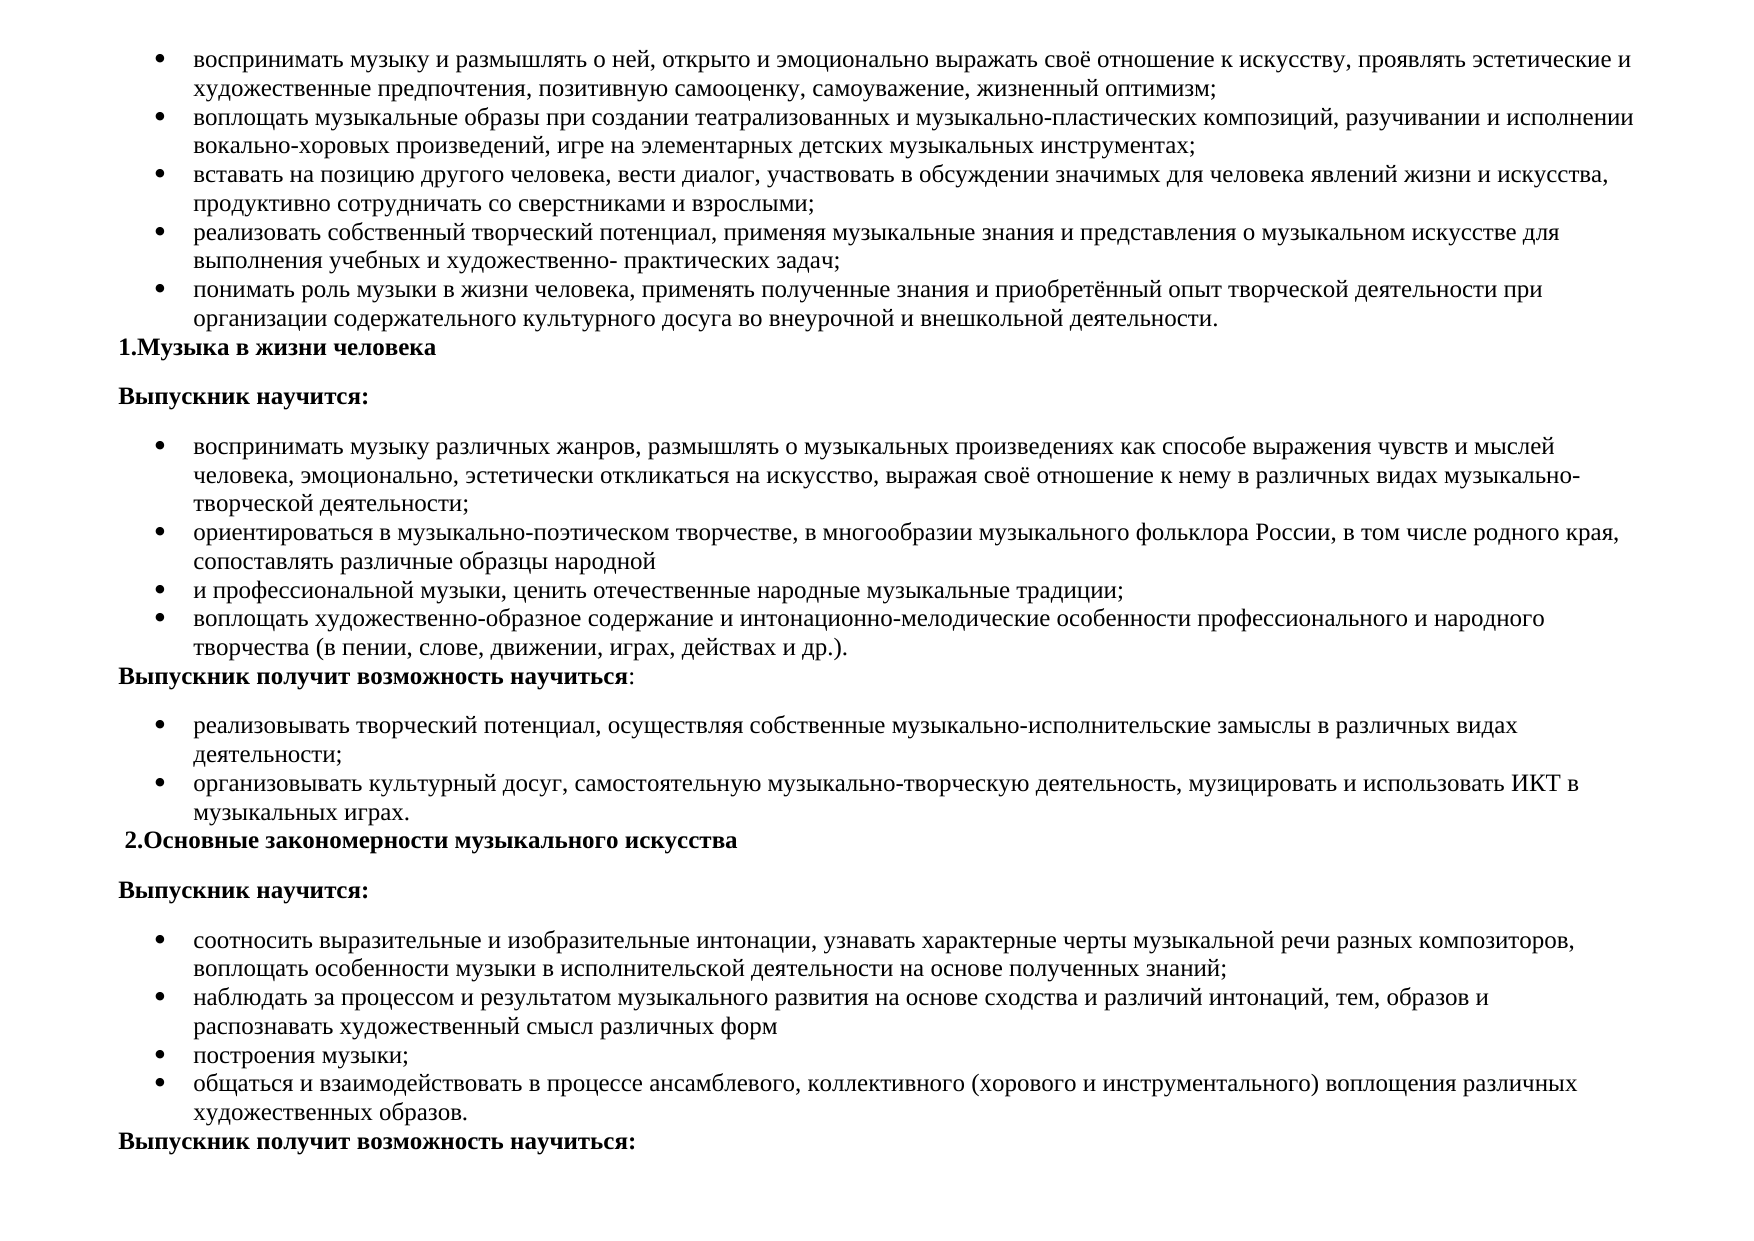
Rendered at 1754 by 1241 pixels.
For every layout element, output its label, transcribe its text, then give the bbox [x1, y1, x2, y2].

list общаться и взаимодействовать в процессе ансамблевого, коллективного (хорового и инструментального) воплощения различных художественных образов. [156, 1068, 1636, 1126]
list организовывать культурный досуг, самостоятельную музыкально-творческую деятельность, музицировать и использовать ИКТ в музыкальных играх. [156, 768, 1636, 826]
list понимать роль музыки в жизни человека, применять полученные знания и приобретённый опыт творческой деятельности при организации содержательного культурного досуга во внеурочной и внешкольной деятельности. [156, 274, 1636, 332]
list реализовывать творческий потенциал, осуществляя собственные музыкально-исполнительские замыслы в различных видах деятельности; [156, 711, 1636, 768]
list реализовать собственный творческий потенциал, применяя музыкальные знания и представления о музыкальном искусстве для выполнения учебных и художественно- практических задач; [156, 217, 1636, 274]
list вставать на позицию другого человека, вести диалог, участвовать в обсуждении значимых для человека явлений жизни и искусства, продуктивно сотрудничать со сверстниками и взрослыми; [156, 159, 1636, 217]
list и профессиональной музыки, ценить отечественные народные музыкальные традиции; [156, 575, 1636, 603]
list наблюдать за процессом и результатом музыкального развития на основе сходства и различий интонаций, тем, образов и распознавать художественный смысл различных форм [156, 982, 1636, 1040]
text 2.Основные закономерности музыкального искусства [118, 826, 1636, 854]
text Выпускник научится: [118, 381, 1636, 410]
list воспринимать музыку и размышлять о ней, открыто и эмоционально выражать своё отношение к искусству, проявлять эстетические и художественные предпочтения, позитивную самооценку, самоуважение, жизненный оптимизм; [156, 44, 1636, 102]
list воспринимать музыку различных жанров, размышлять о музыкальных произведениях как способе выражения чувств и мыслей человека, эмоционально, эстетически откликаться на искусство, выражая своё отношение к нему в различных видах музыкально-творческой деятельности; [156, 431, 1636, 517]
list ориентироваться в музыкально-поэтическом творчестве, в многообразии музыкального фольклора России, в том числе родного края, сопоставлять различные образцы народной [156, 517, 1636, 575]
list воплощать музыкальные образы при создании театрализованных и музыкально-пластических композиций, разучивании и исполнении вокально-хоровых произведений, игре на элементарных детских музыкальных инструментах; [156, 102, 1636, 159]
text 1.Музыка в жизни человека [118, 332, 1636, 361]
list построения музыки; [156, 1040, 1636, 1068]
list соотносить выразительные и изобразительные интонации, узнавать характерные черты музыкальной речи разных композиторов, воплощать особенности музыки в исполнительской деятельности на основе полученных знаний; [156, 925, 1636, 982]
text Выпускник получит возможность научиться: [118, 1126, 1636, 1155]
text Выпускник научится: [118, 875, 1636, 904]
list воплощать художественно-образное содержание и интонационно-мелодические особенности профессионального и народного творчества (в пении, слове, движении, играх, действах и др.). [156, 603, 1636, 661]
text Выпускник получит возможность научиться: [118, 661, 1636, 690]
